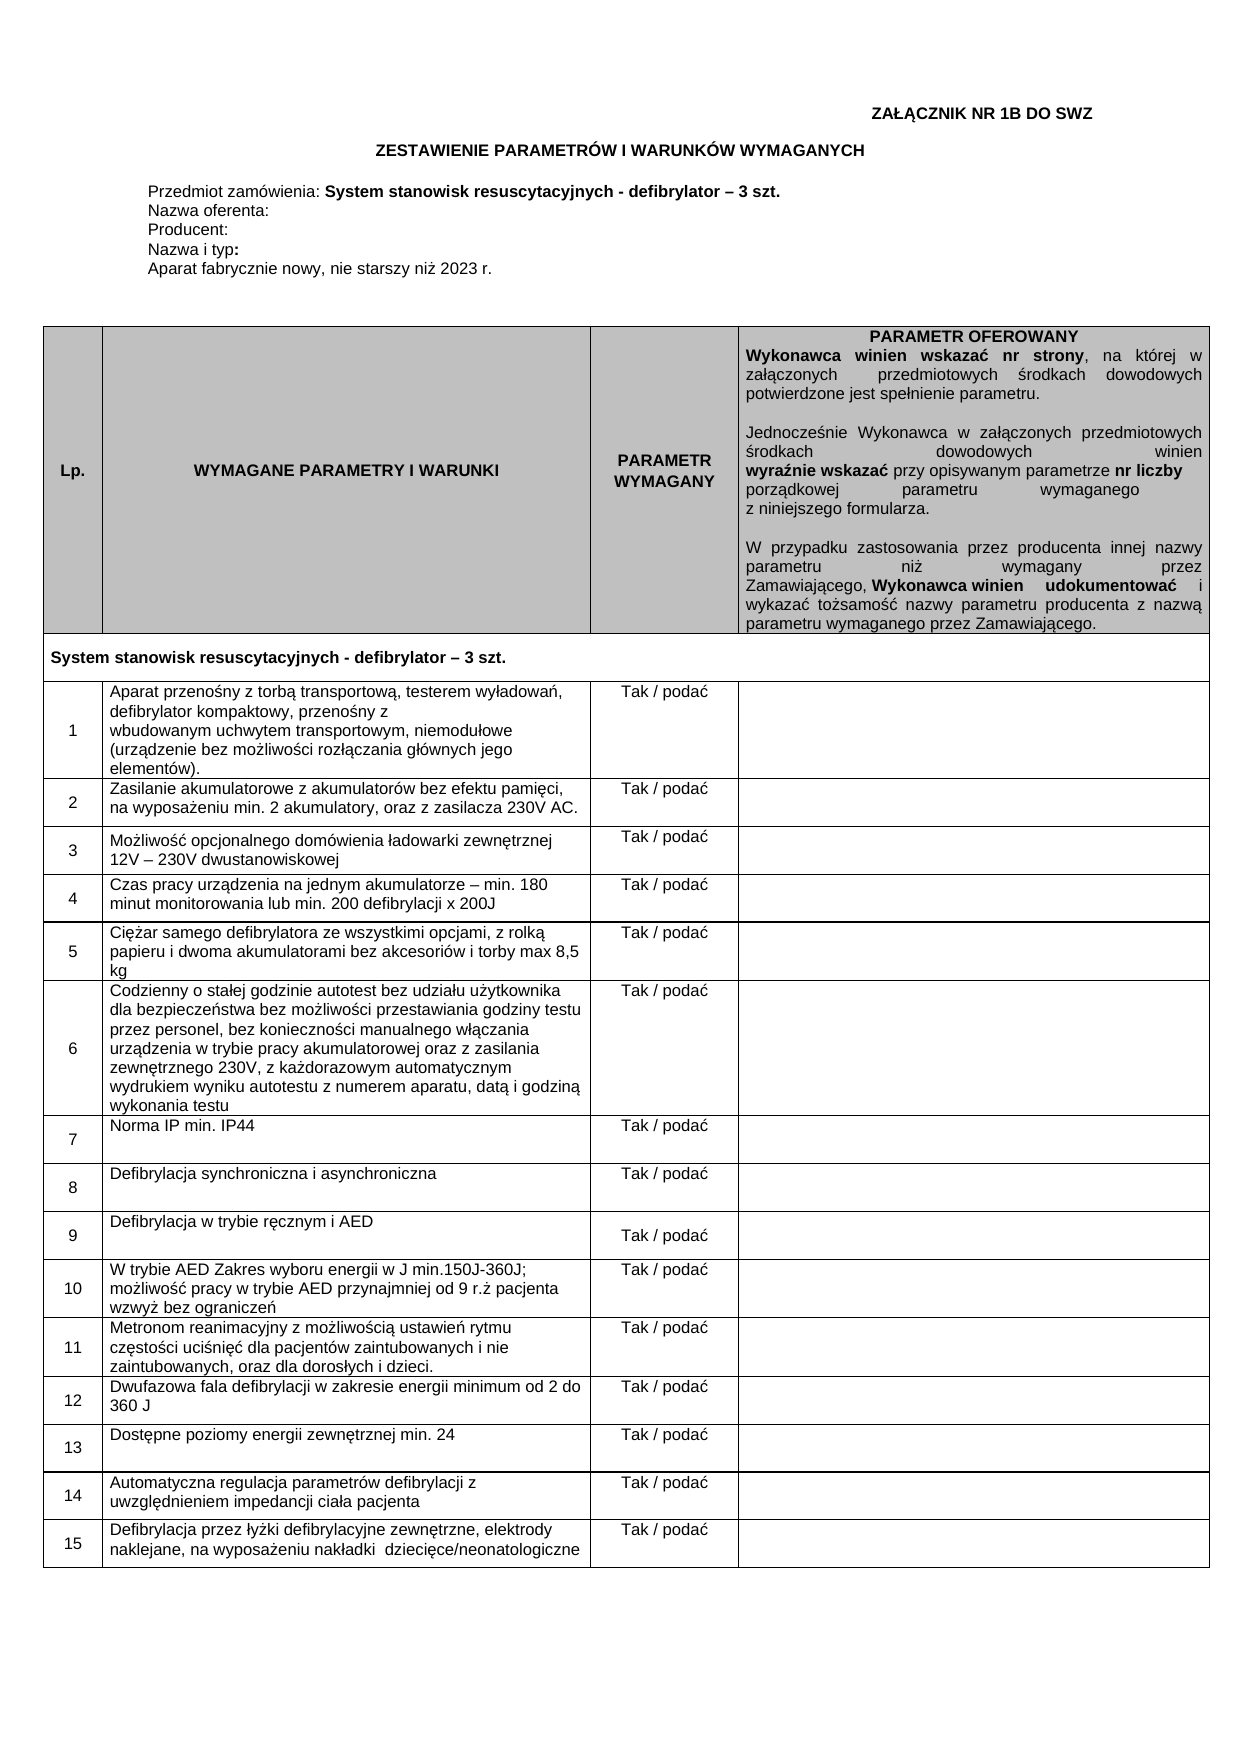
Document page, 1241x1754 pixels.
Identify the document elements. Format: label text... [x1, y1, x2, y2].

table_cell [739, 1212, 1209, 1259]
table_cell Defibrylacja przez łyżki defibrylacyjne zewnętrzne, elektrody naklejane, na wyposażeniu nakładki dziecięce/neonatologiczne [103, 1520, 590, 1567]
table_cell Tak / podać [591, 1425, 738, 1471]
table_cell 12 [44, 1377, 102, 1423]
table_cell Tak / podać [591, 875, 738, 921]
table_cell 6 [44, 981, 102, 1115]
table_cell 4 [44, 875, 102, 921]
table_cell Tak / podać [591, 1212, 738, 1259]
text ZAŁĄCZNIK NR 1B DO SWZ [148, 103, 1093, 123]
table_cell [739, 1425, 1209, 1471]
table_cell Defibrylacja w trybie ręcznym i AED [103, 1212, 590, 1259]
table_cell Możliwość opcjonalnego domówienia ładowarki zewnętrznej 12V – 230V dwustanowiskowej [103, 827, 590, 874]
table_cell [739, 1473, 1209, 1519]
table_cell System stanowisk resuscytacyjnych - defibrylator – 3 szt. [44, 634, 1209, 681]
table_cell 11 [44, 1318, 102, 1376]
table_cell Tak / podać [591, 1260, 738, 1317]
table_cell [739, 1377, 1209, 1423]
table_cell [739, 827, 1209, 874]
table_cell 13 [44, 1425, 102, 1471]
table_cell Ciężar samego defibrylatora ze wszystkimi opcjami, z rolką papieru i dwoma akumulatorami bez akcesoriów i torby max 8,5 kg [103, 923, 590, 980]
table_cell [739, 1260, 1209, 1317]
table_cell Tak / podać [591, 1473, 738, 1519]
table_cell Tak / podać [591, 923, 738, 980]
table_cell [739, 682, 1209, 778]
table_cell [739, 779, 1209, 826]
table_cell Automatyczna regulacja parametrów defibrylacji z uwzględnieniem impedancji ciała pacjenta [103, 1473, 590, 1519]
table_header PARAMETR OFEROWANY Wykonawca winien wskazać nr strony, na której w załączonych przedmiotowych środkach dowodowych potwierdzone jest spełnienie parametru. Jednocześnie Wykonawca w załączonych przedmiotowych środkach dowodowych winien wyraźnie wskazać przy opisywanym parametrze nr liczby porządkowej parametru wymaganego z niniejszego formularza. W przypadku zastosowania przez producenta innej nazwy parametru niż wymagany przez Zamawiającego, Wykonawca winien udokumentować i wykazać tożsamość nazwy parametru producenta z nazwą parametru wymaganego przez Zamawiającego. [739, 327, 1209, 633]
table_cell 15 [44, 1520, 102, 1567]
table_cell [739, 875, 1209, 921]
table_cell [739, 1116, 1209, 1163]
table_cell 5 [44, 923, 102, 980]
table_cell [739, 1318, 1209, 1376]
table_cell [739, 1164, 1209, 1211]
table_cell 9 [44, 1212, 102, 1259]
table_cell Tak / podać [591, 1116, 738, 1163]
table_cell 8 [44, 1164, 102, 1211]
table_cell 3 [44, 827, 102, 874]
table_cell Tak / podać [591, 779, 738, 826]
table_header Lp. [44, 327, 102, 633]
table_cell Tak / podać [591, 1318, 738, 1376]
table_cell 7 [44, 1116, 102, 1163]
table_cell Tak / podać [591, 1520, 738, 1567]
table_cell 14 [44, 1473, 102, 1519]
table_cell Metronom reanimacyjny z możliwością ustawień rytmu częstości uciśnięć dla pacjentów zaintubowanych i nie zaintubowanych, oraz dla dorosłych i dzieci. [103, 1318, 590, 1376]
table_cell Tak / podać [591, 981, 738, 1115]
table_cell Norma IP min. IP44 [103, 1116, 590, 1163]
text Aparat fabrycznie nowy, nie starszy niż 2023 r. [148, 258, 1093, 306]
table_cell Czas pracy urządzenia na jednym akumulatorze – min. 180 minut monitorowania lub min. 200 defibrylacji x 200J [103, 875, 590, 921]
table_cell 10 [44, 1260, 102, 1317]
table_cell Zasilanie akumulatorowe z akumulatorów bez efektu pamięci, na wyposażeniu min. 2 akumulatory, oraz z zasilacza 230V AC. [103, 779, 590, 826]
table_cell 1 [44, 682, 102, 778]
table_cell Dostępne poziomy energii zewnętrznej min. 24 [103, 1425, 590, 1471]
table_cell W trybie AED Zakres wyboru energii w J min.150J-360J; możliwość pracy w trybie AED przynajmniej od 9 r.ż pacjenta wzwyż bez ograniczeń [103, 1260, 590, 1317]
table_cell Tak / podać [591, 827, 738, 874]
table_cell Dwufazowa fala defibrylacji w zakresie energii minimum od 2 do 360 J [103, 1377, 590, 1423]
subtitle ZESTAWIENIE PARAMETRÓW I WARUNKÓW WYMAGANYCH [148, 141, 1093, 160]
table_cell [739, 1520, 1209, 1567]
table_header WYMAGANE PARAMETRY I WARUNKI [103, 327, 590, 633]
table_cell Codzienny o stałej godzinie autotest bez udziału użytkownika dla bezpieczeństwa bez możliwości przestawiania godziny testu przez personel, bez konieczności manualnego włączania urządzenia w trybie pracy akumulatorowej oraz z zasilania zewnętrznego 230V, z każdorazowym automatycznym wydrukiem wyniku autotestu z numerem aparatu, datą i godziną wykonania testu [103, 981, 590, 1115]
table_cell Tak / podać [591, 1164, 738, 1211]
table_cell [739, 923, 1209, 980]
table_cell Tak / podać [591, 682, 738, 778]
table_cell Defibrylacja synchroniczna i asynchroniczna [103, 1164, 590, 1211]
table_cell 2 [44, 779, 102, 826]
table_cell Aparat przenośny z torbą transportową, testerem wyładowań, defibrylator kompaktowy, przenośny z wbudowanym uchwytem transportowym, niemodułowe (urządzenie bez możliwości rozłączania głównych jego elementów). [103, 682, 590, 778]
text Przedmiot zamówienia: System stanowisk resuscytacyjnych - defibrylator – 3 szt. Nazwa oferenta: Producent: Nazwa i typ: [148, 182, 1093, 258]
table_cell [739, 981, 1209, 1115]
table_header PARAMETR WYMAGANY [591, 327, 738, 633]
table_cell Tak / podać [591, 1377, 738, 1423]
